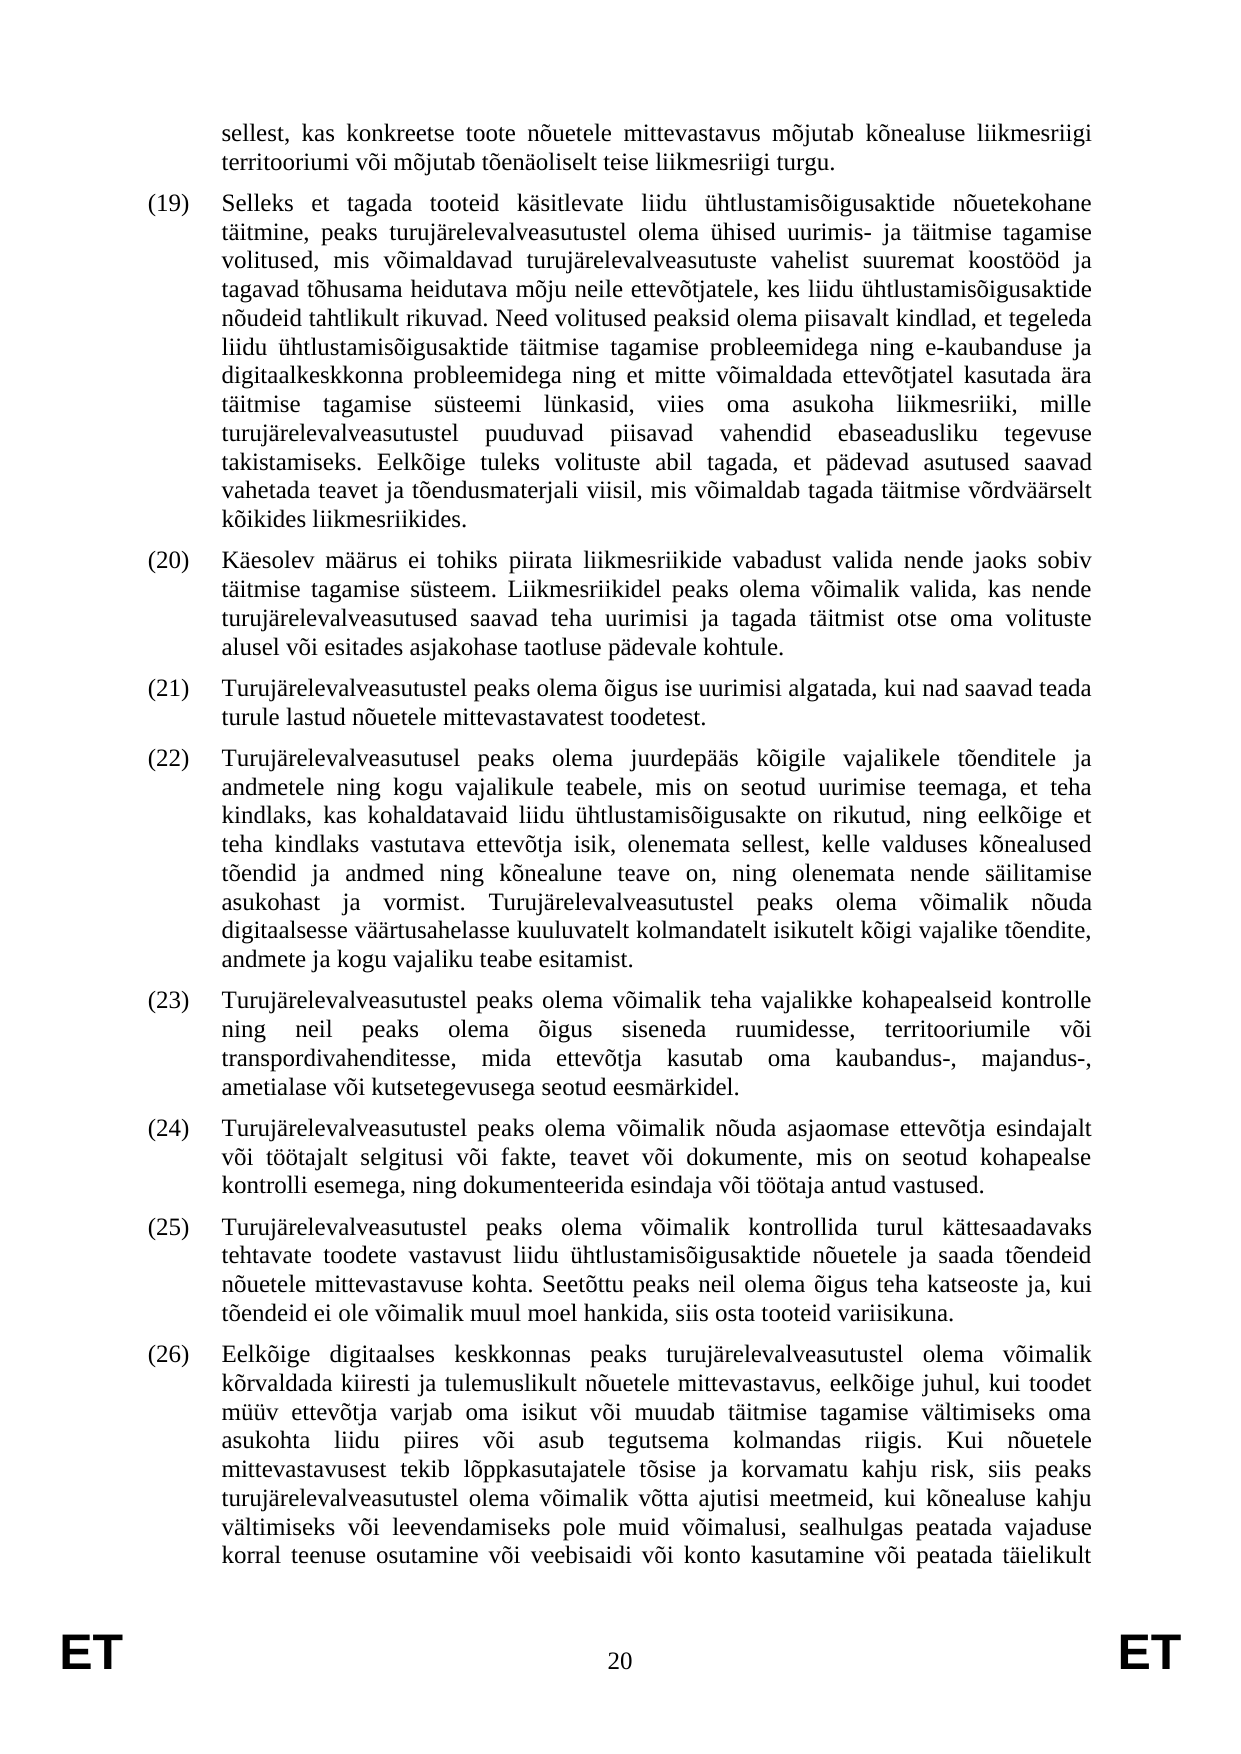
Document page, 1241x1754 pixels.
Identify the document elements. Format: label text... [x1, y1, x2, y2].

text (25) Turujärelevalveasutustel peaks olema võimalik kontrollida turul kättesaadavaks tehtavate toodete vastavust liidu ühtlustamisõigusaktide nõuetele ja saada tõendeid nõuetele mittevastavuse kohta. Seetõttu peaks neil olema õigus teha katseoste ja, kui tõendeid ei ole võimalik muul moel hankida, siis osta tooteid variisikuna. [148, 1212, 1093, 1327]
text (21) Turujärelevalveasutustel peaks olema õigus ise uurimisi algatada, kui nad saavad teada turule lastud nõuetele mittevastavatest toodetest. [148, 673, 1093, 731]
text (20) Käesolev määrus ei tohiks piirata liikmesriikide vabadust valida nende jaoks sobiv täitmise tagamise süsteem. Liikmesriikidel peaks olema võimalik valida, kas nende turujärelevalveasutused saavad teha uurimisi ja tagada täitmist otse oma volituste alusel või esitades asjakohase taotluse pädevale kohtule. [148, 546, 1093, 661]
text (22) Turujärelevalveasutusel peaks olema juurdepääs kõigile vajalikele tõenditele ja andmetele ning kogu vajalikule teabele, mis on seotud uurimise teemaga, et teha kindlaks, kas kohaldatavaid liidu ühtlustamisõigusakte on rikutud, ning eelkõige et teha kindlaks vastutava ettevõtja isik, olenemata sellest, kelle valduses kõnealused tõendid ja andmed ning kõnealune teave on, ning olenemata nende säilitamise asukohast ja vormist. Turujärelevalveasutustel peaks olema võimalik nõuda digitaalsesse väärtusahelasse kuuluvatelt kolmandatelt isikutelt kõigi vajalike tõendite, andmete ja kogu vajaliku teabe esitamist. [148, 743, 1093, 973]
text (24) Turujärelevalveasutustel peaks olema võimalik nõuda asjaomase ettevõtja esindajalt või töötajalt selgitusi või fakte, teavet või dokumente, mis on seotud kohapealse kontrolli esemega, ning dokumenteerida esindaja või töötaja antud vastused. [148, 1113, 1093, 1199]
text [148, 118, 1093, 176]
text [148, 1339, 1093, 1569]
text (19) Selleks et tagada tooteid käsitlevate liidu ühtlustamisõigusaktide nõuetekohane täitmine, peaks turujärelevalveasutustel olema ühised uurimis- ja täitmise tagamise volitused, mis võimaldavad turujärelevalveasutuste vahelist suuremat koostööd ja tagavad tõhusama heidutava mõju neile ettevõtjatele, kes liidu ühtlustamisõigusaktide nõudeid tahtlikult rikuvad. Need volitused peaksid olema piisavalt kindlad, et tegeleda liidu ühtlustamisõigusaktide täitmise tagamise probleemidega ning e-kaubanduse ja digitaalkeskkonna probleemidega ning et mitte võimaldada ettevõtjatel kasutada ära täitmise tagamise süsteemi lünkasid, viies oma asukoha liikmesriiki, mille turujärelevalveasutustel puuduvad piisavad vahendid ebaseadusliku tegevuse takistamiseks. Eelkõige tuleks volituste abil tagada, et pädevad asutused saavad vahetada teavet ja tõendusmaterjali viisil, mis võimaldab tagada täitmise võrdväärselt kõikides liikmesriikides. [148, 188, 1093, 533]
text (23) Turujärelevalveasutustel peaks olema võimalik teha vajalikke kohapealseid kontrolle ning neil peaks olema õigus siseneda ruumidesse, territooriumile või transpordivahenditesse, mida ettevõtja kasutab oma kaubandus-, majandus-, ametialase või kutsetegevusega seotud eesmärkidel. [148, 986, 1093, 1101]
